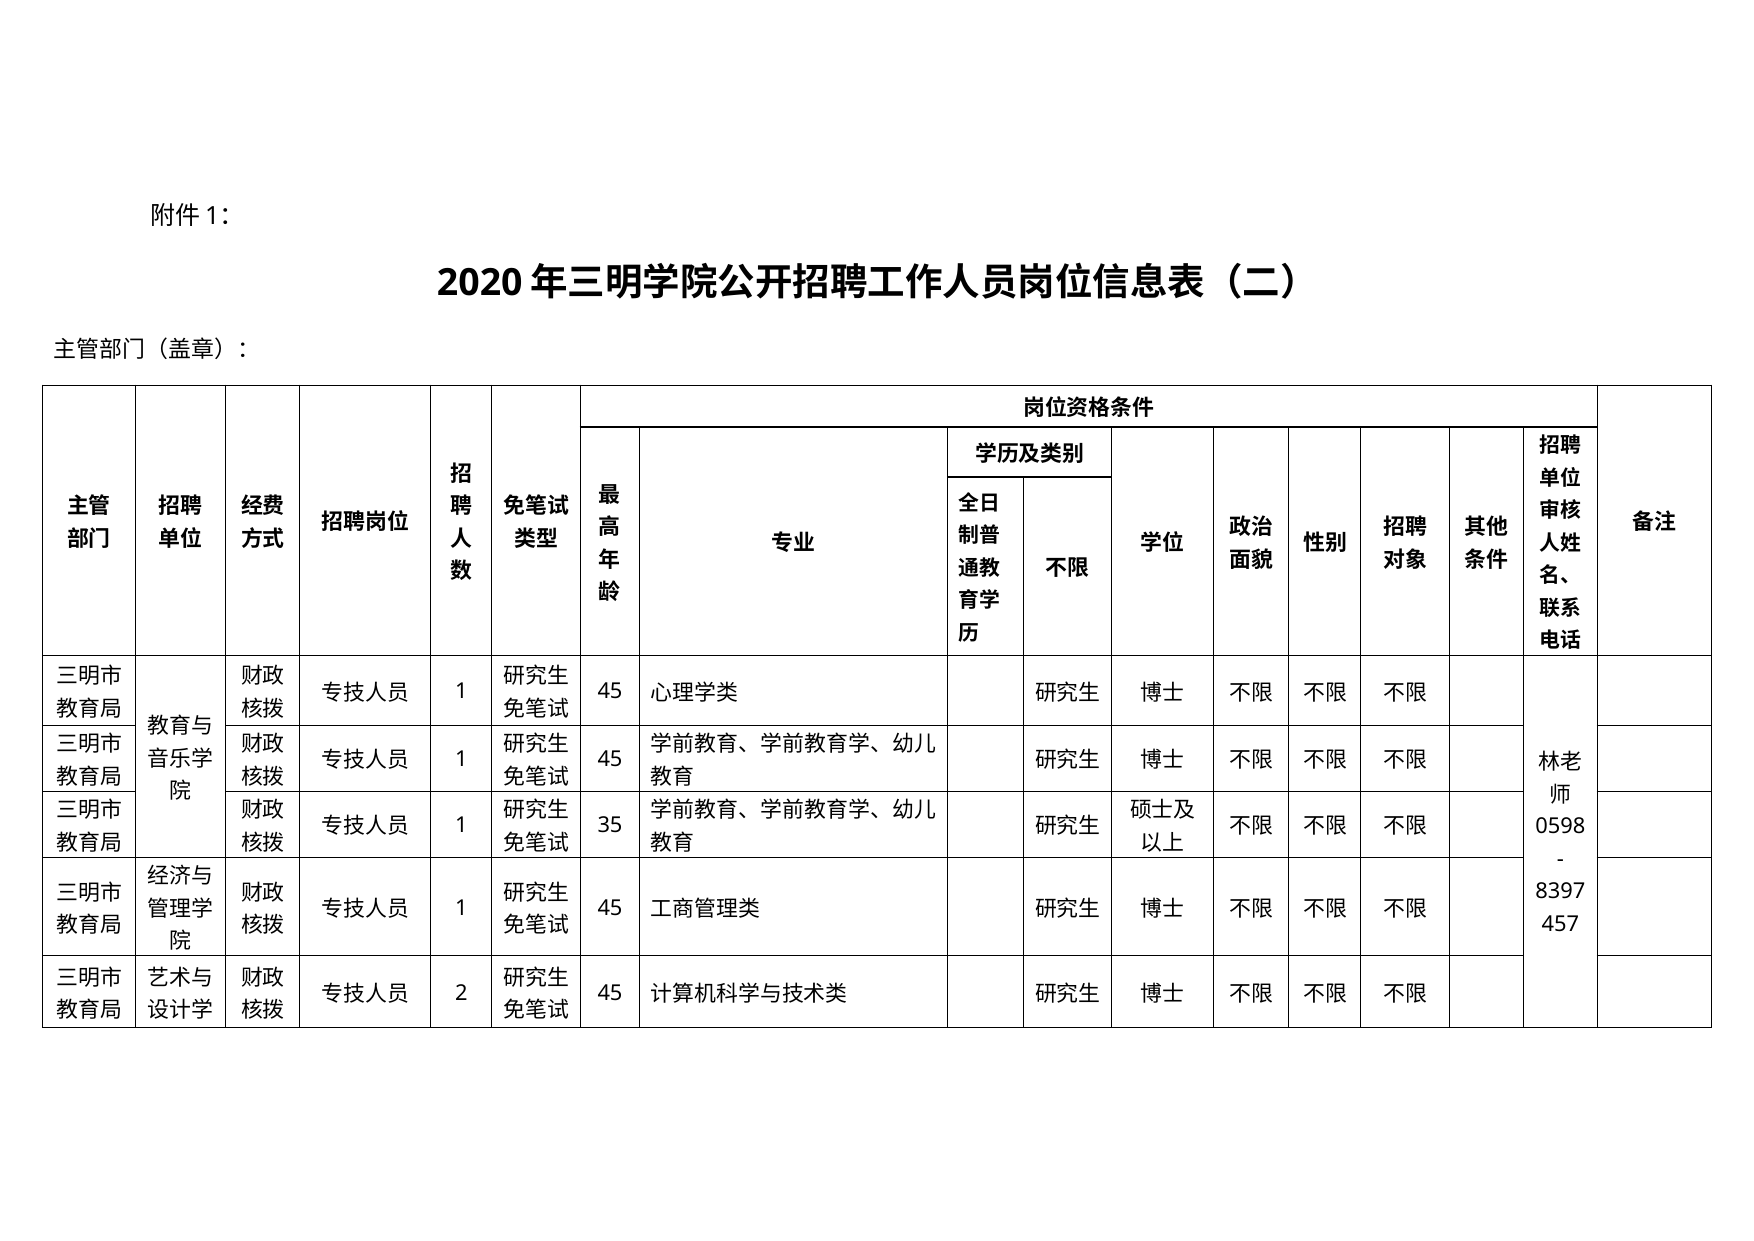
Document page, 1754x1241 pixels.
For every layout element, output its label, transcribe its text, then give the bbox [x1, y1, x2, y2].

table_cell 免笔试类型 [492, 386, 580, 655]
table_cell 不限 [1289, 956, 1360, 1027]
table_cell 研究生免笔试 [492, 792, 580, 857]
table_cell 专技人员 [300, 956, 430, 1027]
table_cell [1450, 792, 1523, 857]
table_cell 经济与管理学院 [136, 858, 225, 955]
table_cell [1598, 956, 1711, 1027]
table_cell 其他条件 [1450, 428, 1523, 655]
table_cell 1 [431, 656, 491, 725]
table_cell 专技人员 [300, 656, 430, 725]
table_cell 2 [431, 956, 491, 1027]
table_cell 心理学类 [640, 656, 947, 725]
table_cell 招聘 单位 [136, 386, 225, 655]
text 附件1： [150, 181, 1604, 246]
table_cell 学前教育、学前教育学、幼儿教育 [640, 792, 947, 857]
table_cell 全日制普通教育学历 [948, 478, 1023, 655]
table_cell 1 [431, 858, 491, 955]
table_cell [948, 956, 1023, 1027]
table_cell 专技人员 [300, 792, 430, 857]
table_cell 研究生 [1024, 726, 1111, 791]
table_cell 教育与音乐学院 [136, 656, 225, 857]
table_cell 博士 [1112, 726, 1213, 791]
table_cell 研究生免笔试 [492, 956, 580, 1027]
table_cell 备注 [1598, 386, 1711, 655]
table_cell 不限 [1214, 656, 1288, 725]
table_cell 1 [431, 726, 491, 791]
table_cell 不限 [1289, 656, 1360, 725]
table_cell 不限 [1289, 726, 1360, 791]
table_cell 计算机科学与技术类 [640, 956, 947, 1027]
table_cell [1598, 656, 1711, 725]
table_cell 招聘 对象 [1361, 428, 1449, 655]
table_cell [1598, 726, 1711, 791]
table_cell 学历及类别 [948, 428, 1111, 476]
table_cell 财政核拨 [226, 956, 299, 1027]
table_cell 1 [431, 792, 491, 857]
table_cell 主管 部门 [43, 386, 135, 655]
table_cell 学位 [1112, 428, 1213, 655]
table_cell 不限 [1214, 956, 1288, 1027]
table_cell 招聘人数 [431, 386, 491, 655]
table_cell 专技人员 [300, 858, 430, 955]
table_cell 三明市教育局 [43, 956, 135, 1027]
table_cell 45 [581, 656, 639, 725]
table_cell 研究生 [1024, 858, 1111, 955]
table_cell 财政核拨 [226, 858, 299, 955]
table_cell [1450, 956, 1523, 1027]
table_cell [1450, 656, 1523, 725]
table_cell 35 [581, 792, 639, 857]
table_cell [1598, 858, 1711, 955]
table_cell [948, 858, 1023, 955]
table_cell 45 [581, 726, 639, 791]
table_cell 45 [581, 956, 639, 1027]
table_cell 三明市教育局 [43, 792, 135, 857]
table_header 主管部门（盖章）： [43, 311, 1712, 384]
table_cell [948, 726, 1023, 791]
table_cell 政治 面貌 [1214, 428, 1288, 655]
table_cell 财政核拨 [226, 656, 299, 725]
table_cell 研究生 [1024, 656, 1111, 725]
table_cell 专技人员 [300, 726, 430, 791]
table_cell 林老师 0598-8397457 [1524, 656, 1597, 1027]
table_cell 不限 [1361, 858, 1449, 955]
table_cell 研究生 [1024, 956, 1111, 1027]
table_cell [948, 792, 1023, 857]
table_cell [1450, 726, 1523, 791]
table_cell 专业 [640, 428, 947, 655]
table_cell 不限 [1214, 858, 1288, 955]
table_cell 三明市教育局 [43, 726, 135, 791]
table_cell 硕士及以上 [1112, 792, 1213, 857]
table_cell 不限 [1024, 478, 1111, 655]
table_cell 三明市教育局 [43, 656, 135, 725]
table_cell 不限 [1361, 956, 1449, 1027]
text 2020年三明学院公开招聘工作人员岗位信息表（二） [150, 246, 1604, 311]
table_cell 研究生 [1024, 792, 1111, 857]
table_cell 不限 [1361, 656, 1449, 725]
table_cell 艺术与设计学院 [136, 956, 225, 1027]
table_cell 不限 [1214, 726, 1288, 791]
table_cell 不限 [1289, 858, 1360, 955]
table_cell 不限 [1361, 792, 1449, 857]
table_cell 岗位资格条件 [581, 386, 1597, 426]
table_cell [948, 656, 1023, 725]
table_cell 经费 方式 [226, 386, 299, 655]
table_cell 工商管理类 [640, 858, 947, 955]
table_cell 研究生免笔试 [492, 656, 580, 725]
table_cell [1598, 792, 1711, 857]
table_cell 不限 [1361, 726, 1449, 791]
table_cell 招聘岗位 [300, 386, 430, 655]
table_cell 博士 [1112, 956, 1213, 1027]
table_cell 最高年龄 [581, 428, 639, 655]
table_cell 三明市教育局 [43, 858, 135, 955]
table_cell 45 [581, 858, 639, 955]
table_cell 不限 [1289, 792, 1360, 857]
table_cell 博士 [1112, 656, 1213, 725]
table_cell 财政核拨 [226, 726, 299, 791]
table_cell 财政核拨 [226, 792, 299, 857]
table_cell 不限 [1214, 792, 1288, 857]
table_cell 研究生免笔试 [492, 726, 580, 791]
table_cell 研究生免笔试 [492, 858, 580, 955]
table_cell 性别 [1289, 428, 1360, 655]
table_cell 博士 [1112, 858, 1213, 955]
table_cell 招聘单位审核人姓名、联系电话 [1524, 428, 1597, 655]
table_cell 学前教育、学前教育学、幼儿教育 [640, 726, 947, 791]
table_cell [1450, 858, 1523, 955]
